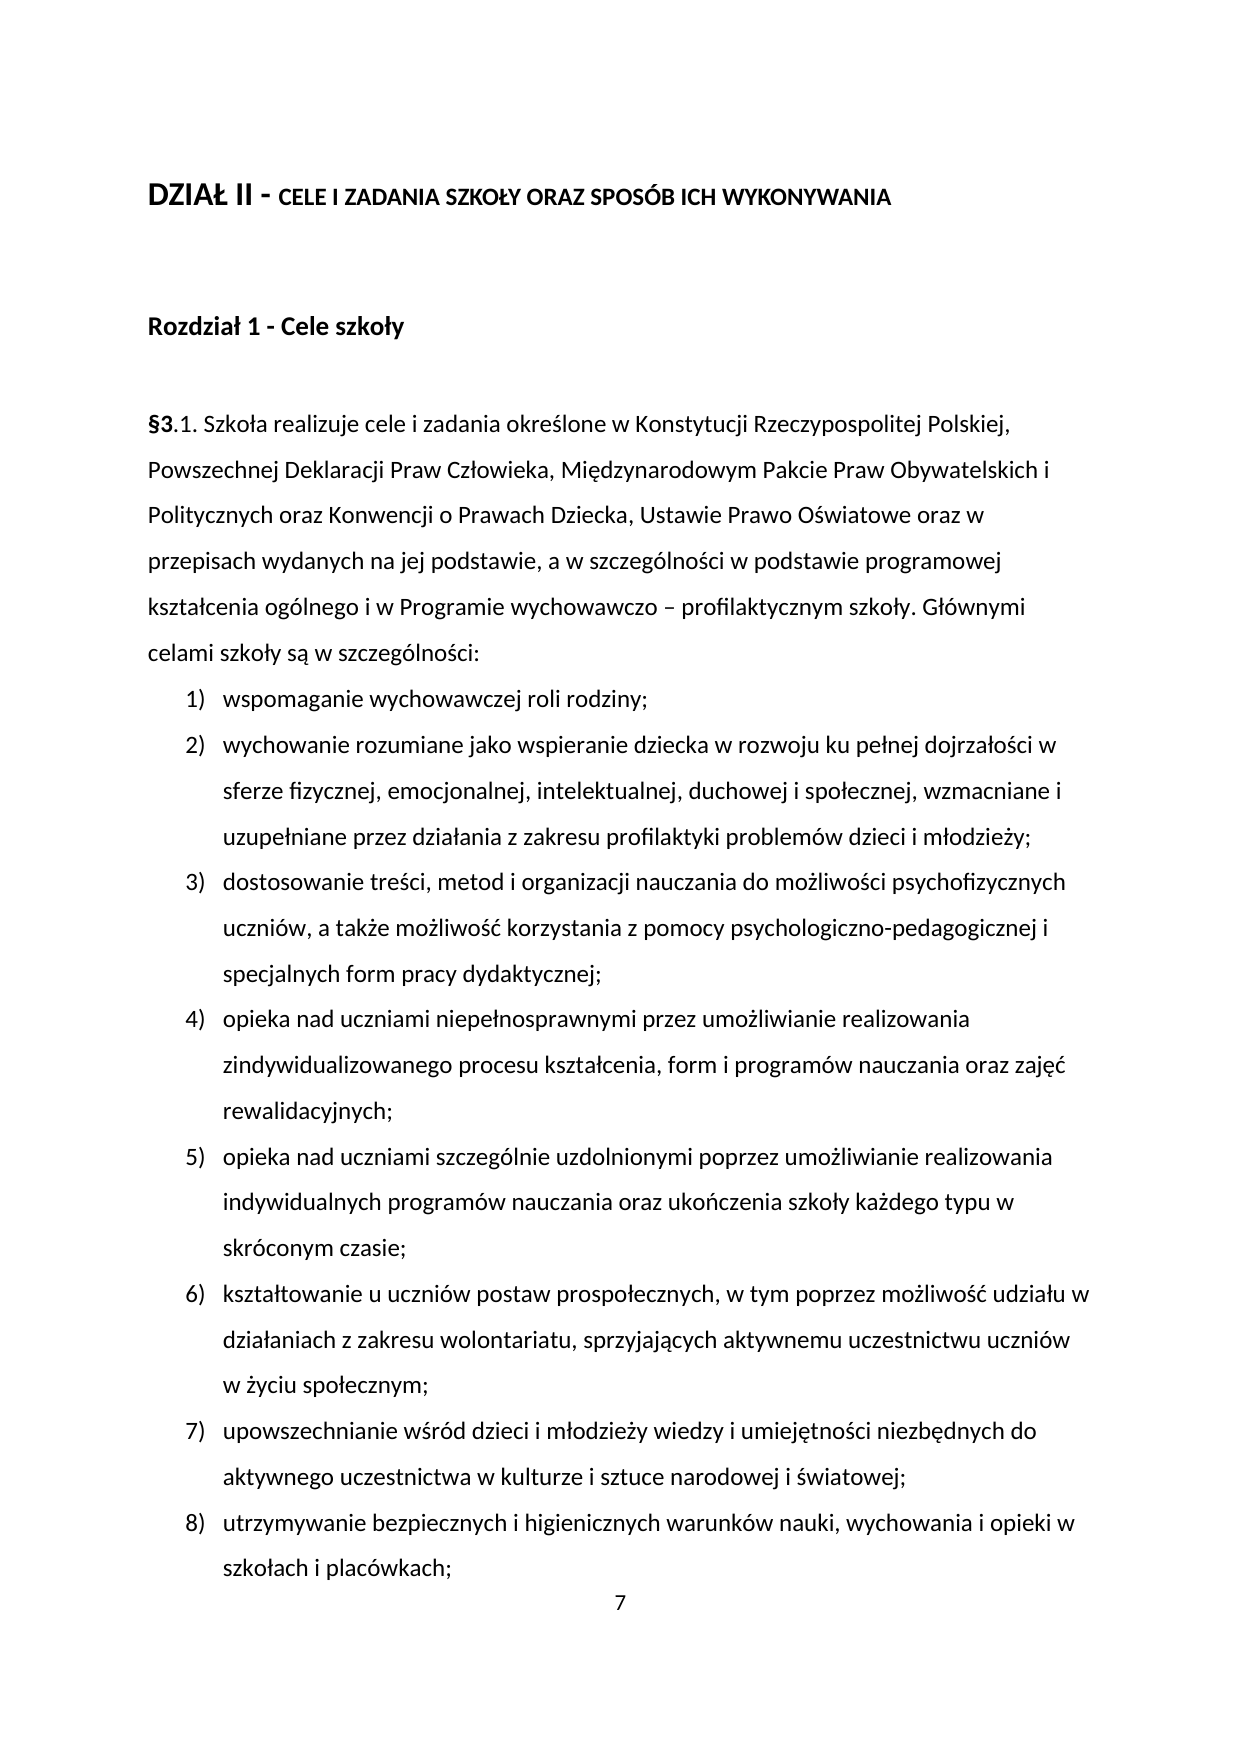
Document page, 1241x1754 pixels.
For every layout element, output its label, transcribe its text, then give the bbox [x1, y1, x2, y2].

text dostosowanie treści, metod i organizacji nauczania do możliwości psychofizycznych uczniów, a także możliwość korzystania z pomocy psychologiczno-pedagogicznej i specjalnych form pracy dydaktycznej; [185, 866, 1093, 988]
list wspomaganie wychowawczej roli rodziny; [185, 683, 1093, 714]
subtitle Rozdział 1 - Cele szkoły [148, 309, 1093, 342]
text wychowanie rozumiane jako wspieranie dziecka w rozwoju ku pełnej dojrzałości w sferze fizycznej, emocjonalnej, intelektualnej, duchowej i społecznej, wzmacniane i uzupełniane przez działania z zakresu profilaktyki problemów dzieci i młodzieży; [185, 729, 1093, 851]
text §3.1. Szkoła realizuje cele i zadania określone w Konstytucji Rzeczypospolitej Polskiej, Powszechnej Deklaracji Praw Człowieka, Międzynarodowym Pakcie Praw Obywatelskich i Politycznych oraz Konwencji o Prawach Dziecka, Ustawie Prawo Oświatowe oraz w przepisach wydanych na jej podstawie, a w szczególności w podstawie programowej kształcenia ogólnego i w Programie wychowawczo – profilaktycznym szkoły. Głównymi celami szkoły są w szczególności: [148, 408, 1093, 667]
text opieka nad uczniami szczególnie uzdolnionymi poprzez umożliwianie realizowania indywidualnych programów nauczania oraz ukończenia szkoły każdego typu w skróconym czasie; [185, 1141, 1093, 1263]
subtitle DZIAŁ II - CELE I ZADANIA SZKOŁY ORAZ SPOSÓB ICH WYKONYWANIA [148, 173, 1093, 213]
text kształtowanie u uczniów postaw prospołecznych, w tym poprzez możliwość udziału w działaniach z zakresu wolontariatu, sprzyjających aktywnemu uczestnictwu uczniów w życiu społecznym; [185, 1278, 1093, 1400]
text upowszechnianie wśród dzieci i młodzieży wiedzy i umiejętności niezbędnych do aktywnego uczestnictwa w kulturze i sztuce narodowej i światowej; [185, 1415, 1093, 1491]
text utrzymywanie bezpiecznych i higienicznych warunków nauki, wychowania i opieki w szkołach i placówkach; [185, 1507, 1093, 1583]
text opieka nad uczniami niepełnosprawnymi przez umożliwianie realizowania zindywidualizowanego procesu kształcenia, form i programów nauczania oraz zajęć rewalidacyjnych; [185, 1004, 1093, 1126]
